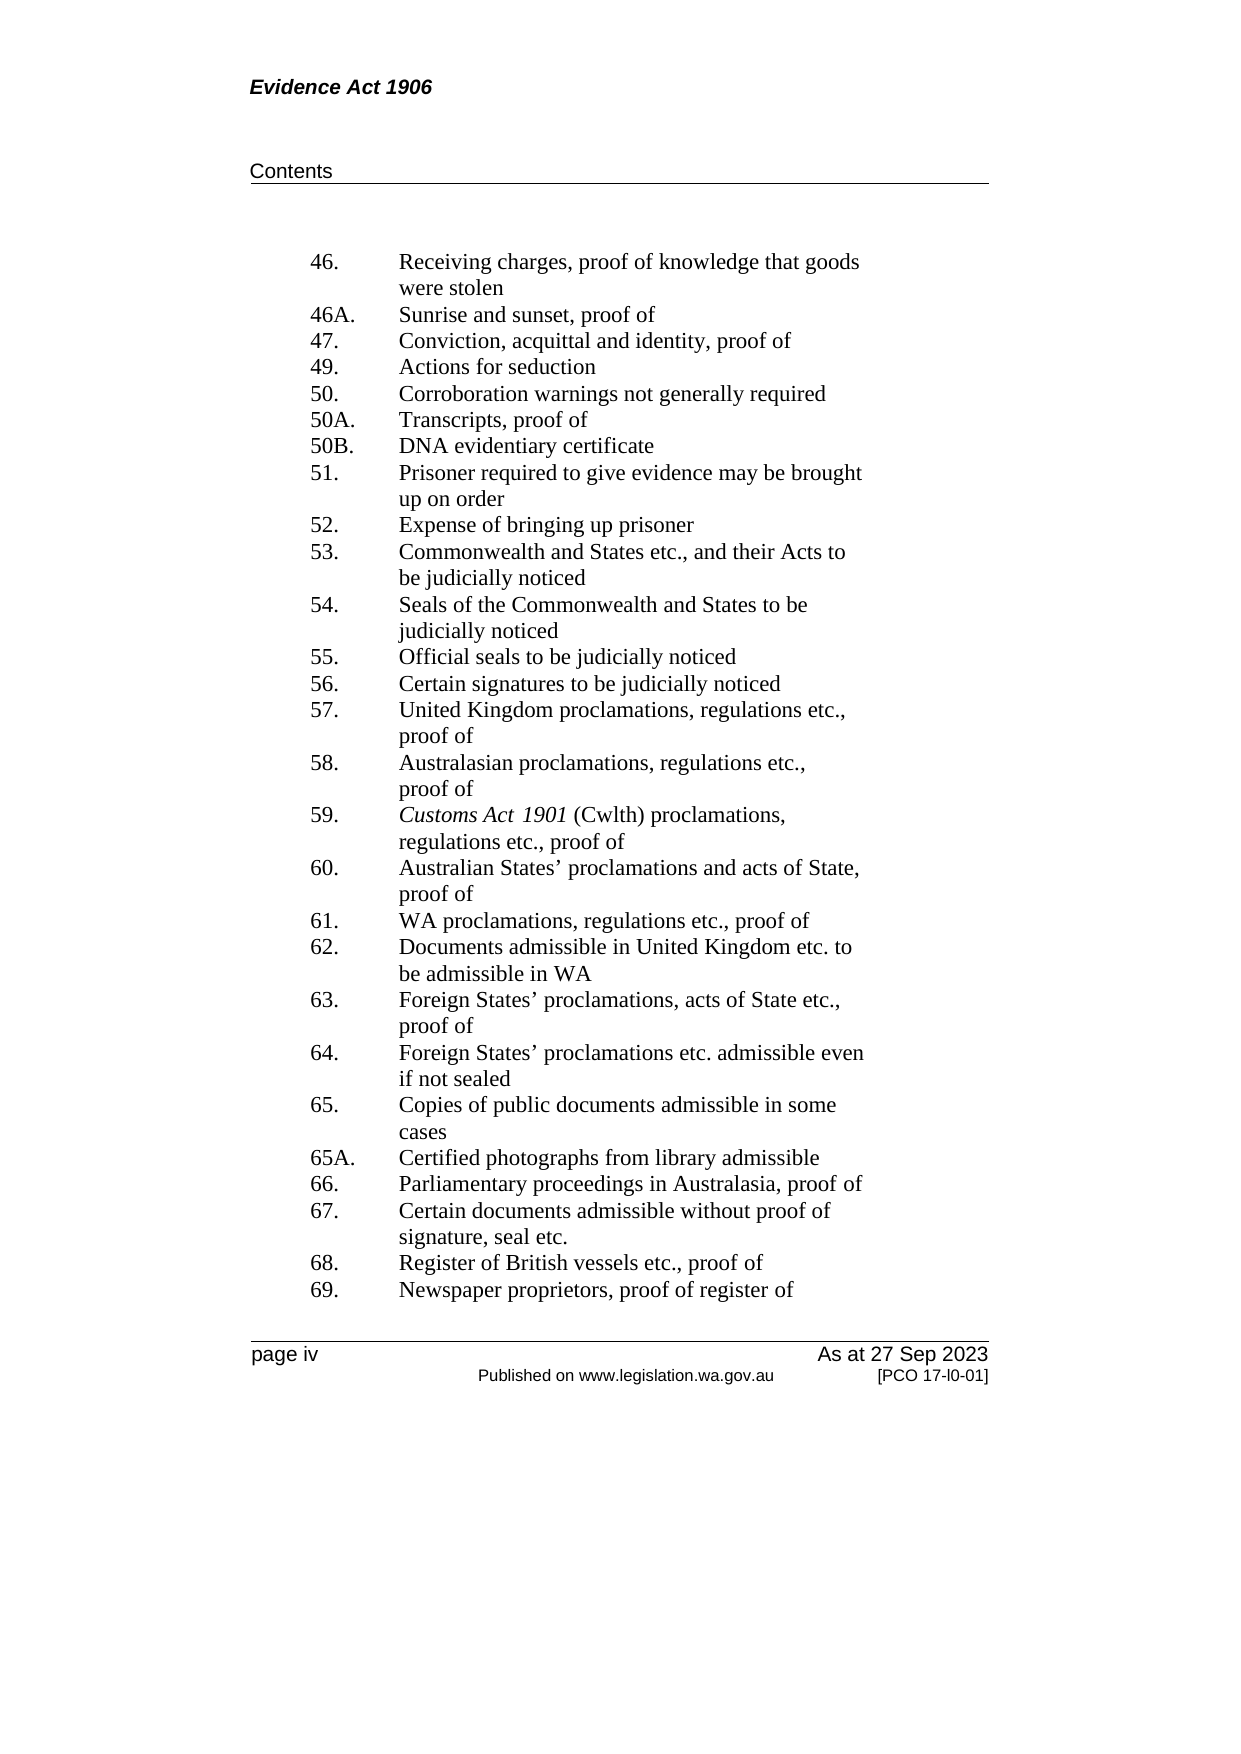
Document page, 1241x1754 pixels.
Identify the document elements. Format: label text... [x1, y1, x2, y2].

text 53. Commonwealth and States etc., and their Acts to be judicially noticed 72 [310, 538, 871, 591]
text 55. Official seals to be judicially noticed 73 [310, 643, 871, 670]
text 50B. DNA evidentiary certificate 69 [310, 432, 871, 459]
text 62. Documents admissible in United Kingdom etc. to be admissible in WA 78 [310, 933, 871, 986]
text 66. Parliamentary proceedings in Australasia, proof of 80 [310, 1170, 871, 1197]
text 56. Certain signatures to be judicially noticed 73 [310, 670, 871, 696]
text 51. Prisoner required to give evidence may be brought up on order 71 [310, 459, 871, 512]
text 47. Conviction, acquittal and identity, proof of 66 [310, 327, 871, 353]
text 65. Copies of public documents admissible in some cases 79 [310, 1091, 871, 1144]
text 59. Customs Act 1901 (Cwlth) proclamations, regulations etc., proof of 77 [310, 801, 871, 854]
text 46. Receiving charges, proof of knowledge that goods were stolen 65 [310, 248, 871, 301]
text 52. Expense of bringing up prisoner 72 [310, 512, 871, 538]
text 49. Actions for seduction 67 [310, 353, 871, 380]
text 54. Seals of the Commonwealth and States to be judicially noticed 73 [310, 591, 871, 643]
text 65A. Certified photographs from library admissible 80 [310, 1144, 871, 1170]
text 63. Foreign States’ proclamations, acts of State etc., proof of 79 [310, 986, 871, 1039]
text 58. Australasian proclamations, regulations etc., proof of 76 [310, 749, 871, 801]
text 61. WA proclamations, regulations etc., proof of 78 [310, 907, 871, 933]
text 64. Foreign States’ proclamations etc. admissible even if not sealed 79 [310, 1039, 871, 1091]
text 68. Register of British vessels etc., proof of 81 [310, 1249, 871, 1276]
text 67. Certain documents admissible without proof of signature, seal etc. 80 [310, 1197, 871, 1249]
text 50A. Transcripts, proof of 68 [310, 406, 871, 432]
text 50. Corroboration warnings not generally required 68 [310, 380, 871, 406]
text 69. Newspaper proprietors, proof of register of 82 [310, 1276, 871, 1302]
text 60. Australian States’ proclamations and acts of State, proof of 78 [310, 854, 871, 907]
text 46A. Sunrise and sunset, proof of 65 [310, 301, 871, 327]
text 57. United Kingdom proclamations, regulations etc., proof of 75 [310, 696, 871, 749]
